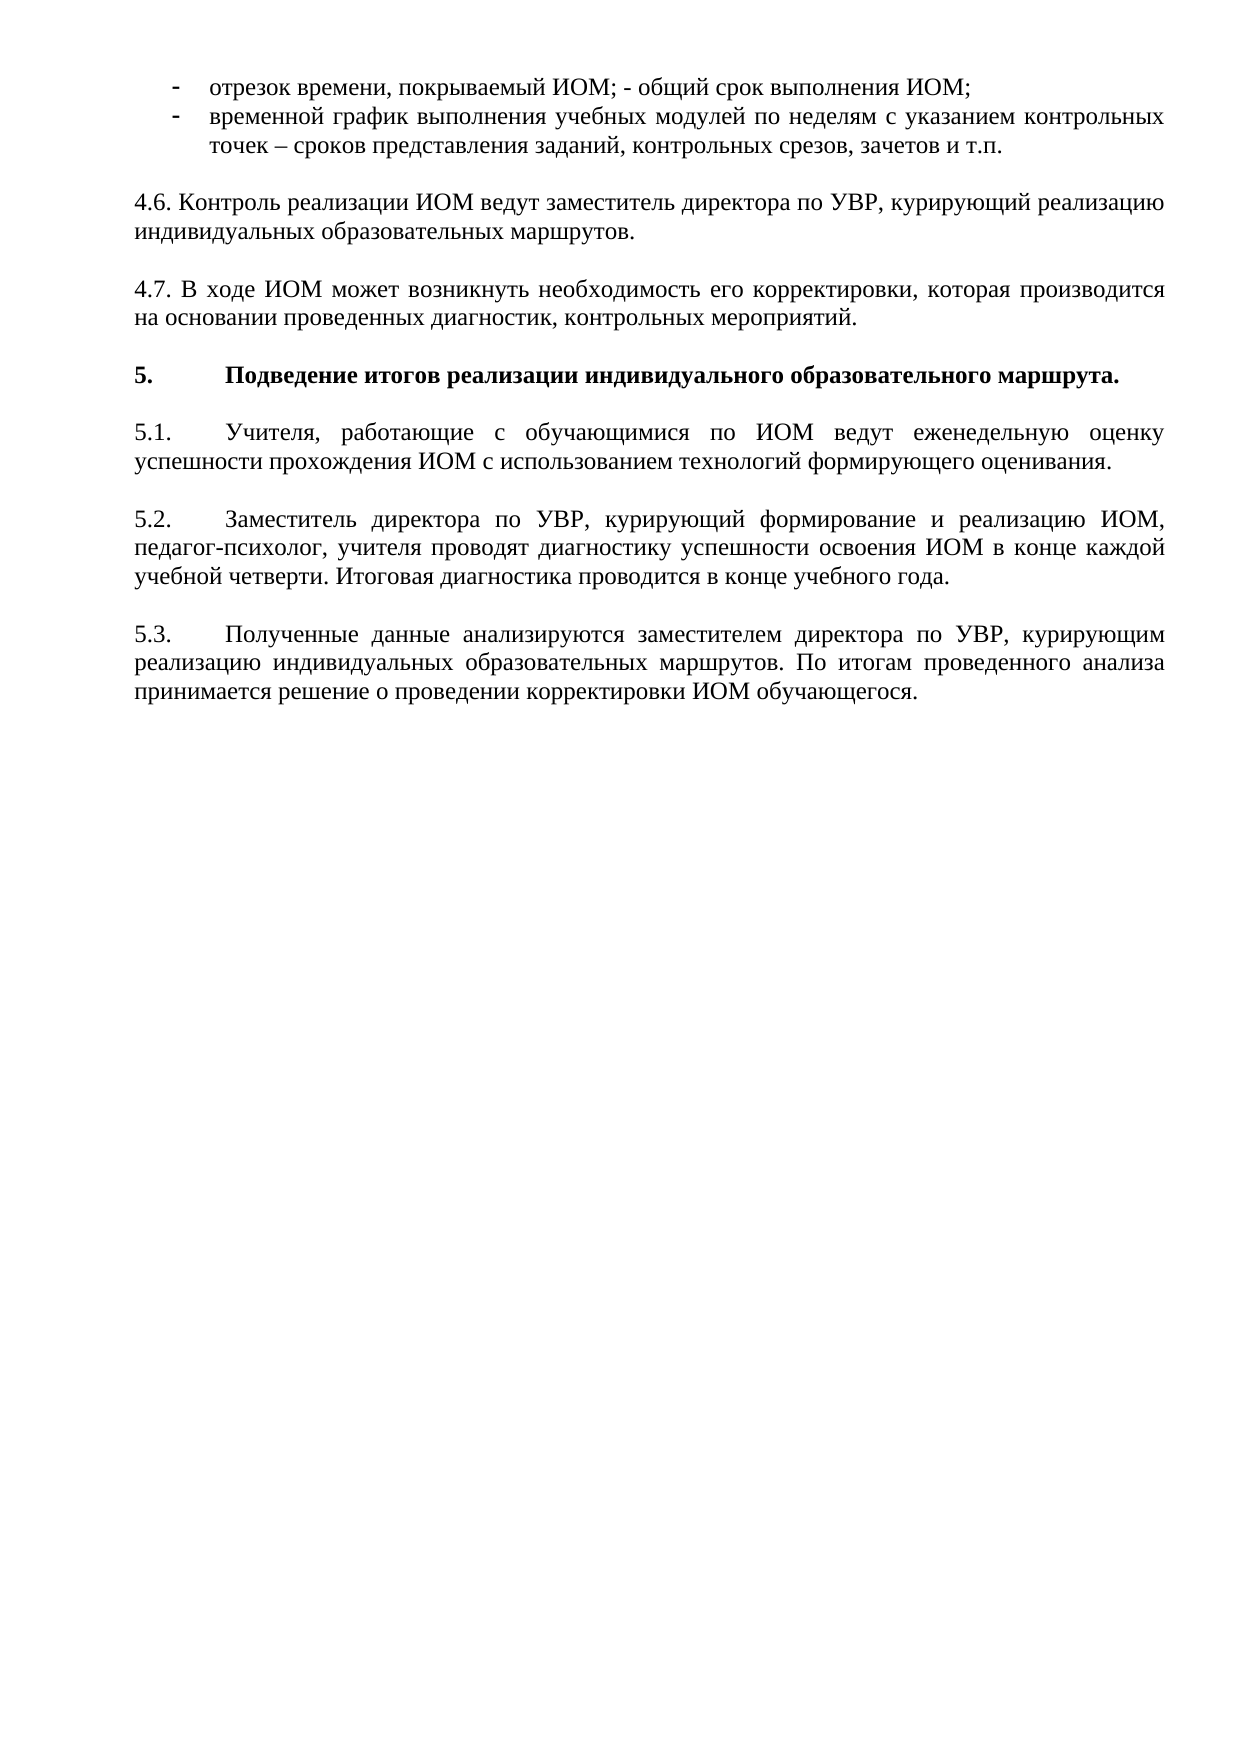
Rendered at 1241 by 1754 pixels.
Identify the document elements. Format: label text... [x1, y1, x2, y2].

text 5.1. Учителя, работающие с обучающимися по ИОМ ведут еженедельную оценку успешности прохождения ИОМ с использованием технологий формирующего оценивания. [134, 417, 1166, 475]
text 5.2. Заместитель директора по УВР, курирующий формирование и реализацию ИОМ, педагог-психолог, учителя проводят диагностику успешности освоения ИОМ в конце каждой учебной четверти. Итоговая диагностика проводится в конце учебного года. [134, 504, 1166, 590]
list отрезок времени, покрываемый ИОМ; - общий срок выполнения ИОМ; [172, 72, 1166, 101]
text 5.3. Полученные данные анализируются заместителем директора по УВР, курирующим реализацию индивидуальных образовательных маршрутов. По итогам проведенного анализа принимается решение о проведении корректировки ИОМ обучающегося. [134, 619, 1166, 705]
text 5. Подведение итогов реализации индивидуального образовательного маршрута. [134, 360, 1166, 389]
text 4.7. В ходе ИОМ может возникнуть необходимость его корректировки, которая производится на основании проведенных диагностик, контрольных мероприятий. [134, 274, 1166, 331]
list временной график выполнения учебных модулей по неделям с указанием контрольных точек – сроков представления заданий, контрольных срезов, зачетов и т.п. [172, 101, 1166, 159]
text 4.6. Контроль реализации ИОМ ведут заместитель директора по УВР, курирующий реализацию индивидуальных образовательных маршрутов. [134, 187, 1166, 245]
